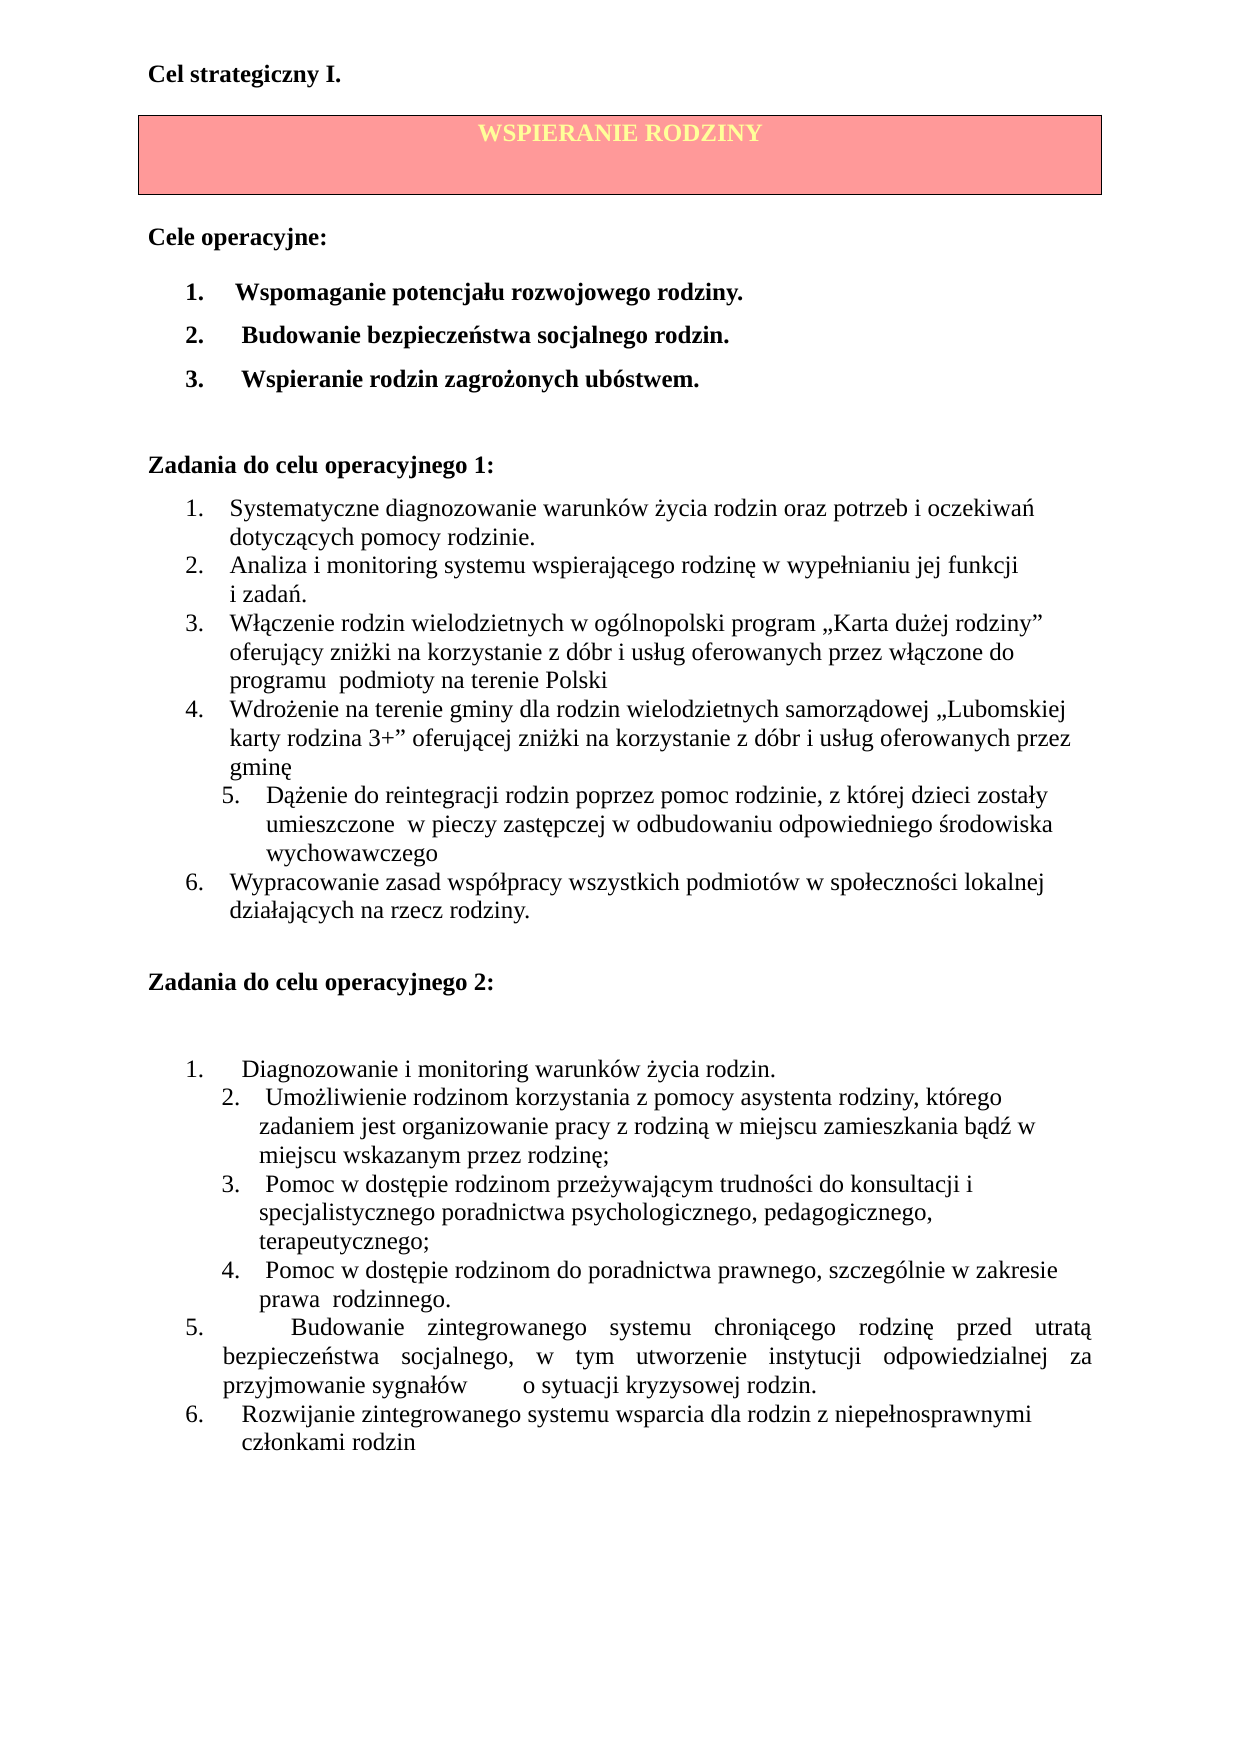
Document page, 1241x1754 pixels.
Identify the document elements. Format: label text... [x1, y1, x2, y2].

list Wypracowanie zasad współpracy wszystkich podmiotów w społeczności lokalnej działających na rzecz rodziny. [185, 867, 1093, 924]
text Zadania do celu operacyjnego 2: [148, 967, 1093, 996]
text członkami rodzin [223, 1427, 1093, 1456]
list Dążenie do reintegracji rodzin poprzez pomoc rodzinie, z której dzieci zostały umieszczone w pieczy zastępczej w odbudowaniu odpowiedniego środowiska wychowawczego [221, 781, 1093, 867]
text Zadania do celu operacyjnego 1: [148, 450, 1093, 479]
list Analiza i monitoring systemu wspierającego rodzinę w wypełnianiu jej funkcji i zadań. [185, 551, 1093, 608]
list Włączenie rodzin wielodzietnych w ogólnopolski program „Karta dużej rodziny” oferujący zniżki na korzystanie z dóbr i usług oferowanych przez włączone do programu podmioty na terenie Polski [185, 608, 1093, 694]
list Pomoc w dostępie rodzinom przeżywającym trudności do konsultacji i specjalistycznego poradnictwa psychologicznego, pedagogicznego, terapeutycznego; [221, 1169, 1093, 1255]
list Budowanie zintegrowanego systemu chroniącego rodzinę przed utratą bezpieczeństwa socjalnego, w tym utworzenie instytucji odpowiedzialnej za przyjmowanie sygnałów o sytuacji kryzysowej rodzin. [185, 1312, 1093, 1399]
text WSPIERANIE rodziny [139, 116, 1101, 147]
text 2. Budowanie bezpieczeństwa socjalnego rodzin. [185, 321, 1093, 349]
list Wdrożenie na terenie gminy dla rodzin wielodzietnych samorządowej „Lubomskiej karty rodzina 3+” oferującej zniżki na korzystanie z dóbr i usług oferowanych przez gminę [185, 694, 1093, 781]
list Rozwijanie zintegrowanego systemu wsparcia dla rodzin z niepełnosprawnymi [185, 1399, 1093, 1427]
text 3. Wspieranie rodzin zagrożonych ubóstwem. [185, 364, 1093, 392]
text 1. Wspomaganie potencjału rozwojowego rodziny. [185, 277, 1093, 306]
text Cel strategiczny I. [148, 59, 1093, 88]
text Cele operacyjne: [148, 222, 1093, 251]
list Pomoc w dostępie rodzinom do poradnictwa prawnego, szczególnie w zakresie prawa rodzinnego. [221, 1255, 1093, 1312]
list Diagnozowanie i monitoring warunków życia rodzin. [185, 1054, 1093, 1082]
list Umożliwienie rodzinom korzystania z pomocy asystenta rodziny, którego zadaniem jest organizowanie pracy z rodziną w miejscu zamieszkania bądź w miejscu wskazanym przez rodzinę; [221, 1082, 1093, 1169]
list Systematyczne diagnozowanie warunków życia rodzin oraz potrzeb i oczekiwań dotyczących pomocy rodzinie. [185, 493, 1093, 551]
